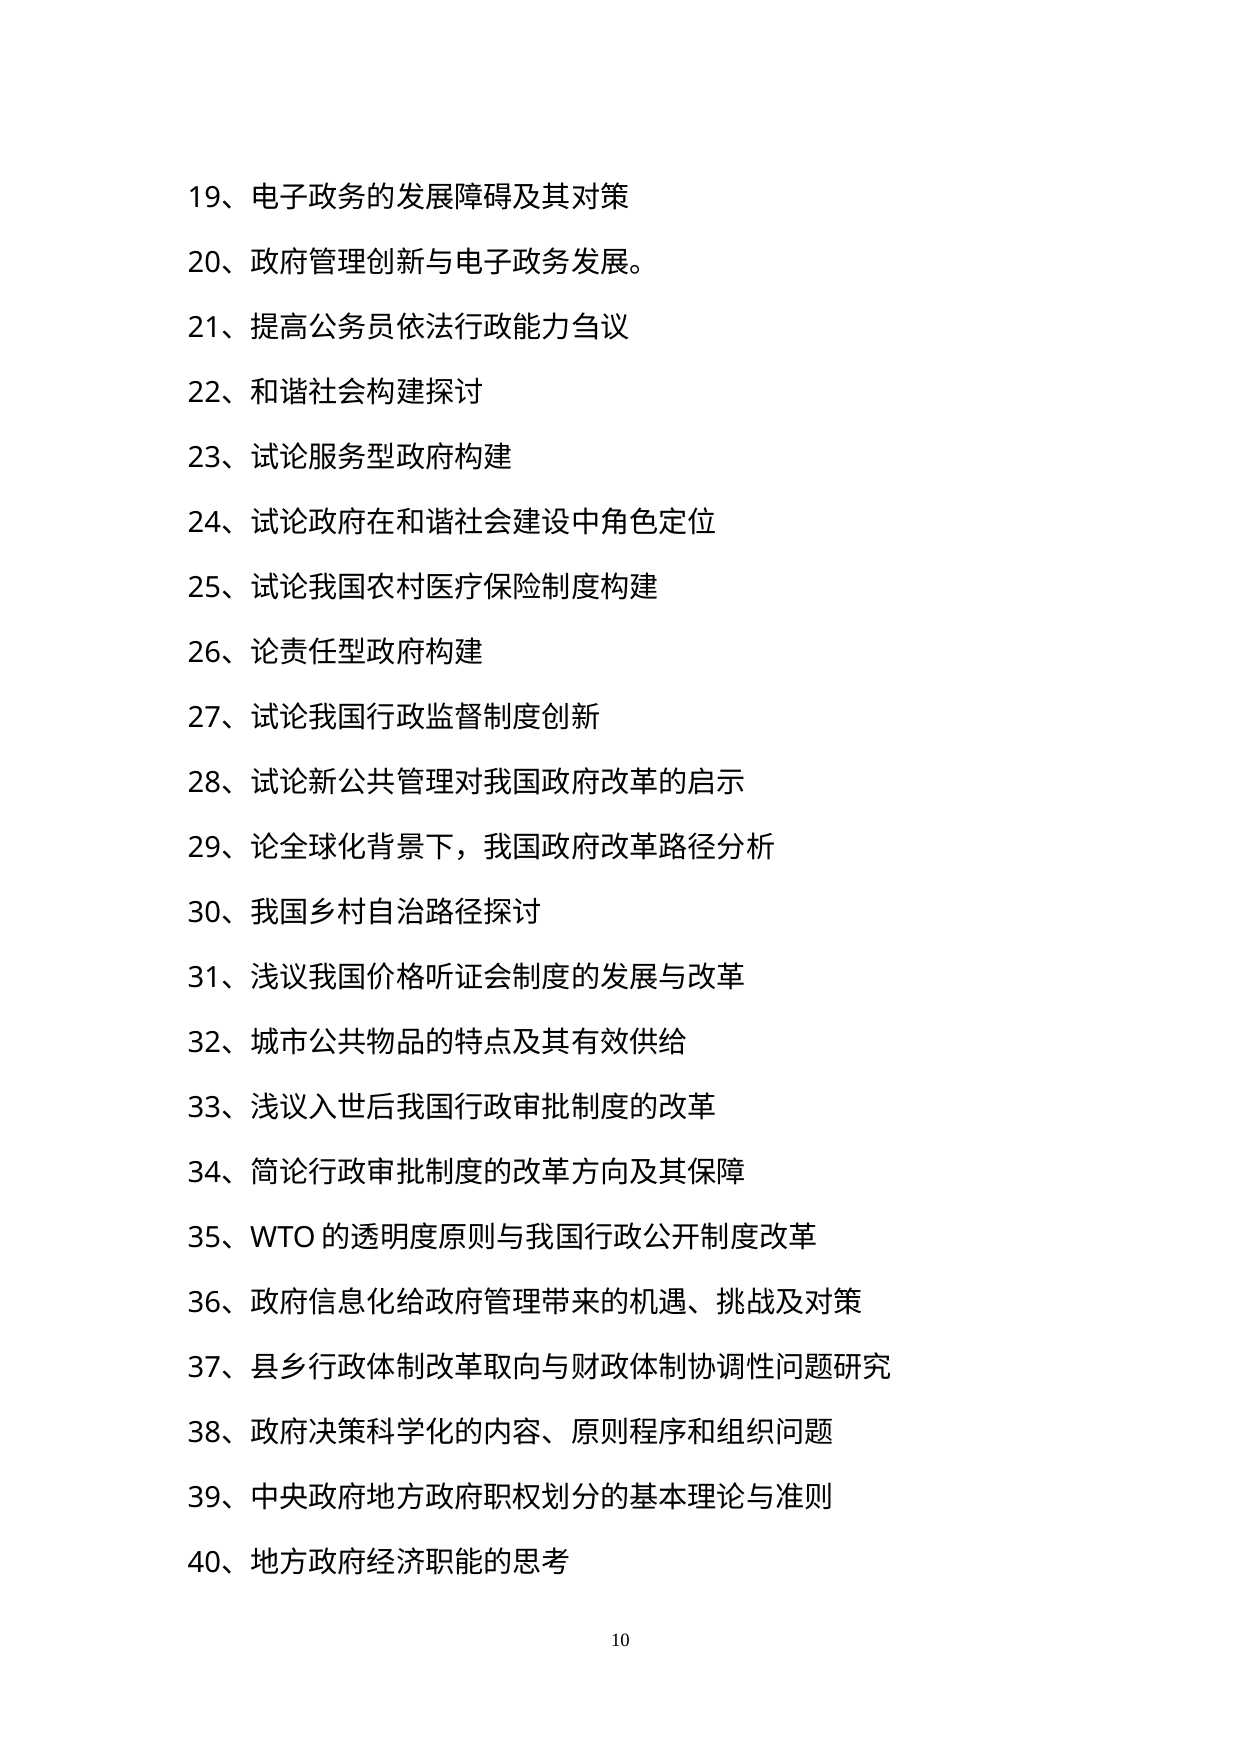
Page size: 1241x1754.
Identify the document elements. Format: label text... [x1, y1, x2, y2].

text 19、电子政务的发展障碍及其对策 [187, 162, 1053, 227]
text 24、试论政府在和谐社会建设中角色定位 [187, 487, 1053, 552]
text 28、试论新公共管理对我国政府改革的启示 [187, 747, 1053, 812]
text 22、和谐社会构建探讨 [187, 357, 1053, 422]
text 31、浅议我国价格听证会制度的发展与改革 [187, 942, 1053, 1007]
text 34、简论行政审批制度的改革方向及其保障 [187, 1137, 1053, 1202]
text 20、政府管理创新与电子政务发展。 [187, 227, 1053, 292]
text 21、提高公务员依法行政能力刍议 [187, 292, 1053, 357]
text 26、论责任型政府构建 [187, 617, 1053, 682]
text 33、浅议入世后我国行政审批制度的改革 [187, 1072, 1053, 1137]
text 36、政府信息化给政府管理带来的机遇、挑战及对策 [187, 1267, 1053, 1332]
text 38、政府决策科学化的内容、原则程序和组织问题 [187, 1397, 1053, 1462]
text 25、试论我国农村医疗保险制度构建 [187, 552, 1053, 617]
text 23、试论服务型政府构建 [187, 422, 1053, 487]
text 39、中央政府地方政府职权划分的基本理论与准则 [187, 1462, 1053, 1527]
text 40、地方政府经济职能的思考 [187, 1527, 1053, 1592]
text 37、县乡行政体制改革取向与财政体制协调性问题研究 [187, 1332, 1053, 1397]
text 35、WTO的透明度原则与我国行政公开制度改革 [187, 1202, 1053, 1267]
text 27、试论我国行政监督制度创新 [187, 682, 1053, 747]
text 30、我国乡村自治路径探讨 [187, 877, 1053, 942]
text 32、城市公共物品的特点及其有效供给 [187, 1007, 1053, 1072]
text 29、论全球化背景下，我国政府改革路径分析 [187, 812, 1053, 877]
